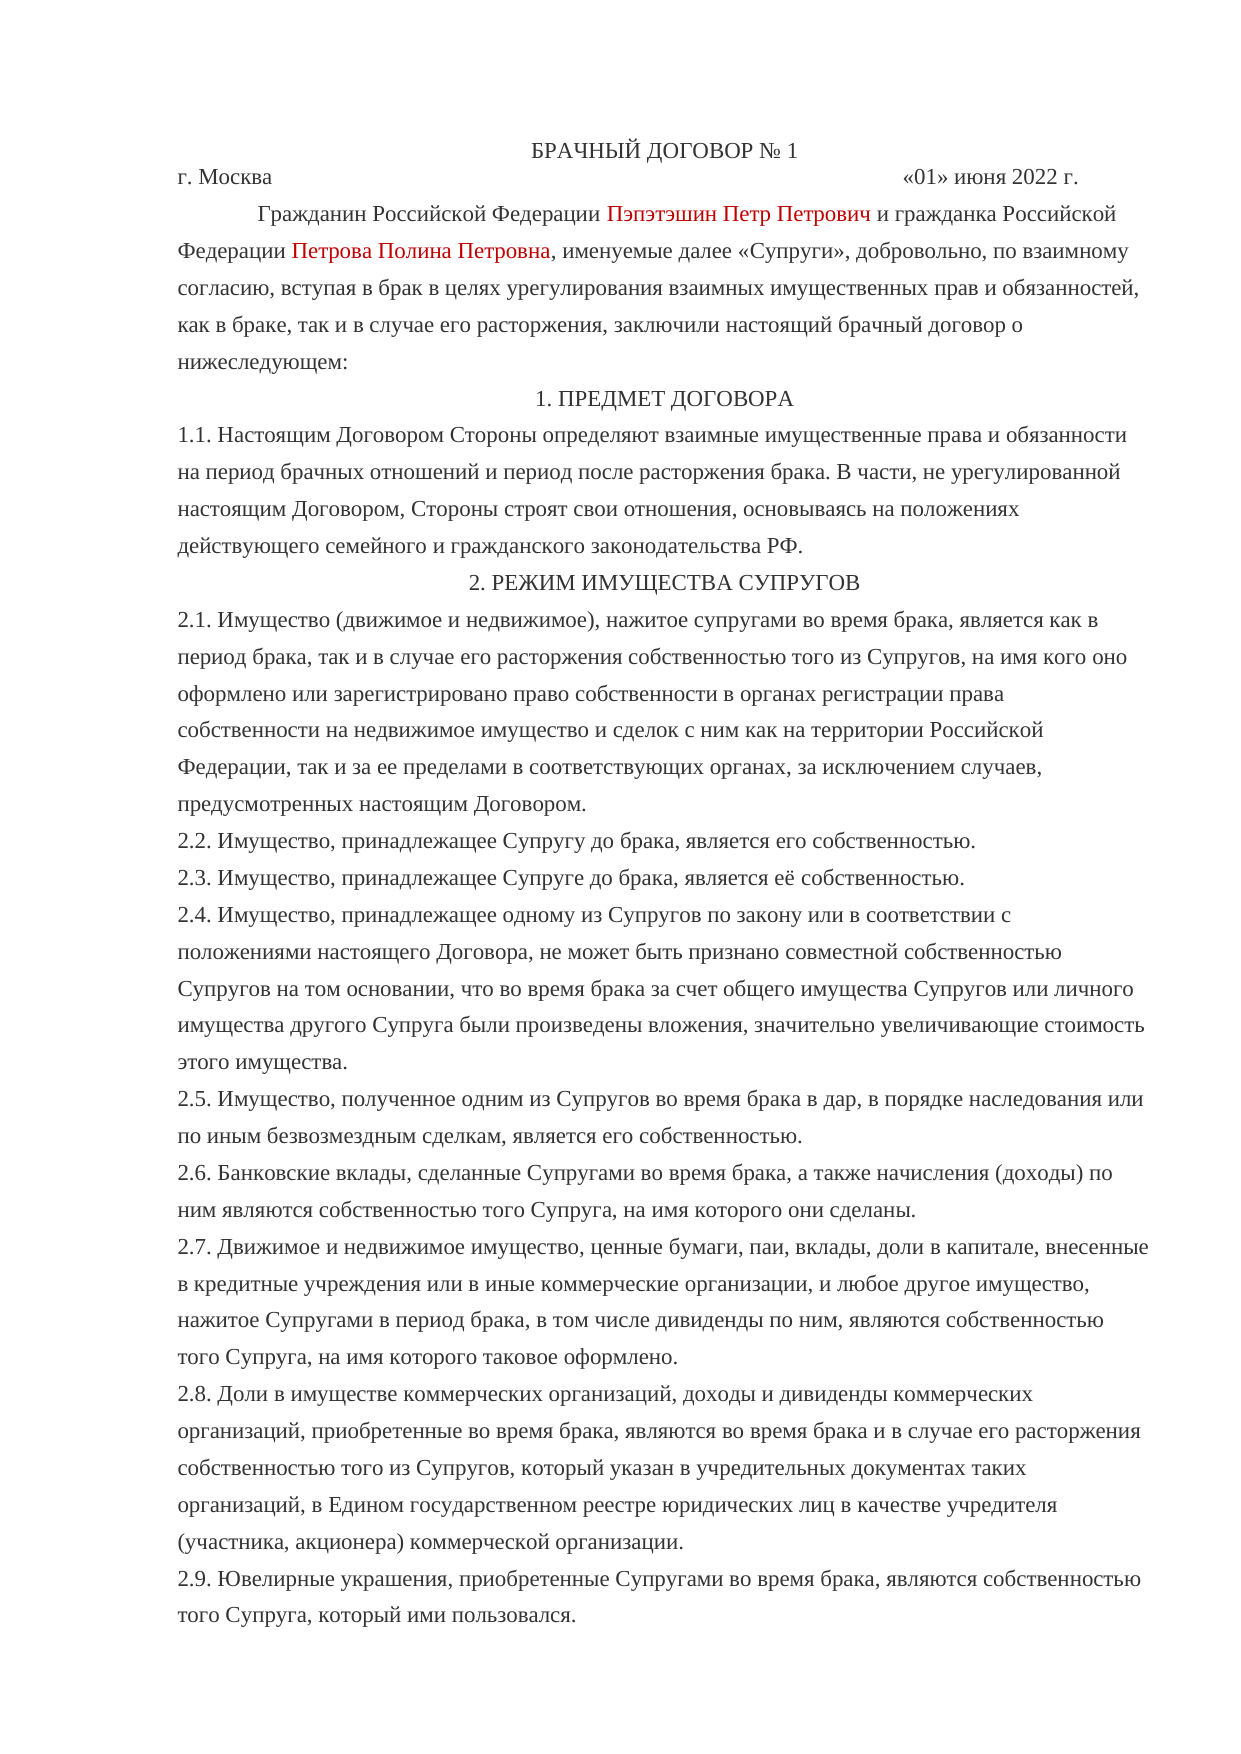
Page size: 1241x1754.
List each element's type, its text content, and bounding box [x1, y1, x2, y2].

text 2.4. Имущество, принадлежащее одному из Супругов по закону или в соответствии с положениями настоящего Договора, не может быть признано совместной собственностью Супругов на том основании, что во время брака за счет общего имущества Супругов или личного имущества другого Супруга были произведены вложения, значительно увеличивающие стоимость этого имущества. [177, 901, 1152, 1075]
text 2.6. Банковские вклады, сделанные Супругами во время брака, а также начисления (доходы) по ним являются собственностью того Супруга, на имя которого они сделаны. [177, 1159, 1152, 1222]
text г. Москва ________________________ ___«01» июня 2022 г. [177, 163, 1152, 190]
text 2.1. Имущество (движимое и недвижимое), нажитое супругами во время брака, является как в период брака, так и в случае его расторжения собственностью того из Супругов, на имя кого оно оформлено или зарегистрировано право собственности в органах регистрации права собственности на недвижимое имущество и сделок с ним как на территории Российской Федерации, так и за ее пределами в соответствующих органах, за исключением случаев, предусмотренных настоящим Договором. [177, 606, 1152, 817]
text 2. РЕЖИМ ИМУЩЕСТВА СУПРУГОВ [177, 569, 1152, 595]
text 2.2. Имущество, принадлежащее Супругу до брака, является его собственностью. [177, 827, 1152, 853]
text 2.5. Имущество, полученное одним из Супругов во время брака в дар, в порядке наследования или по иным безвозмездным сделкам, является его собственностью. [177, 1085, 1152, 1148]
text 2.7. Движимое и недвижимое имущество, ценные бумаги, паи, вклады, доли в капитале, внесенные в кредитные учреждения или в иные коммерческие организации, и любое другое имущество, нажитое Супругами в период брака, в том числе дивиденды по ним, являются собственностью того Супруга, на имя которого таковое оформлено. [177, 1233, 1152, 1370]
text 2.9. Ювелирные украшения, приобретенные Супругами во время брака, являются собственностью того Супруга, который ими пользовался. [177, 1565, 1152, 1628]
text Брачный договор № 1 [177, 118, 1152, 163]
text 1.1. Настоящим Договором Стороны определяют взаимные имущественные права и обязанности на период брачных отношений и период после расторжения брака. В части, не урегулированной настоящим Договором, Стороны строят свои отношения, основываясь на положениях действующего семейного и гражданского законодательства РФ. [177, 422, 1152, 558]
text Гражданин Российской Федерации Пэпэтэшин Петр Петрович и гражданка Российской Федерации Петрова Полина Петровна, именуемые далее «Супруги», добровольно, по взаимному согласию, вступая в брак в целях урегулирования взаимных имущественных прав и обязанностей, как в браке, так и в случае его расторжения, заключили настоящий брачный договор о нижеследующем: [177, 200, 1152, 374]
text 2.3. Имущество, принадлежащее Супруге до брака, является её собственностью. [177, 864, 1152, 890]
text 2.8. Доли в имуществе коммерческих организаций, доходы и дивиденды коммерческих организаций, приобретенные во время брака, являются во время брака и в случае его расторжения собственностью того из Супругов, который указан в учредительных документах таких организаций, в Едином государственном реестре юридических лиц в качестве учредителя (участника, акционера) коммерческой организации. [177, 1380, 1152, 1554]
text 1. ПРЕДМЕТ ДОГОВОРА [177, 385, 1152, 411]
